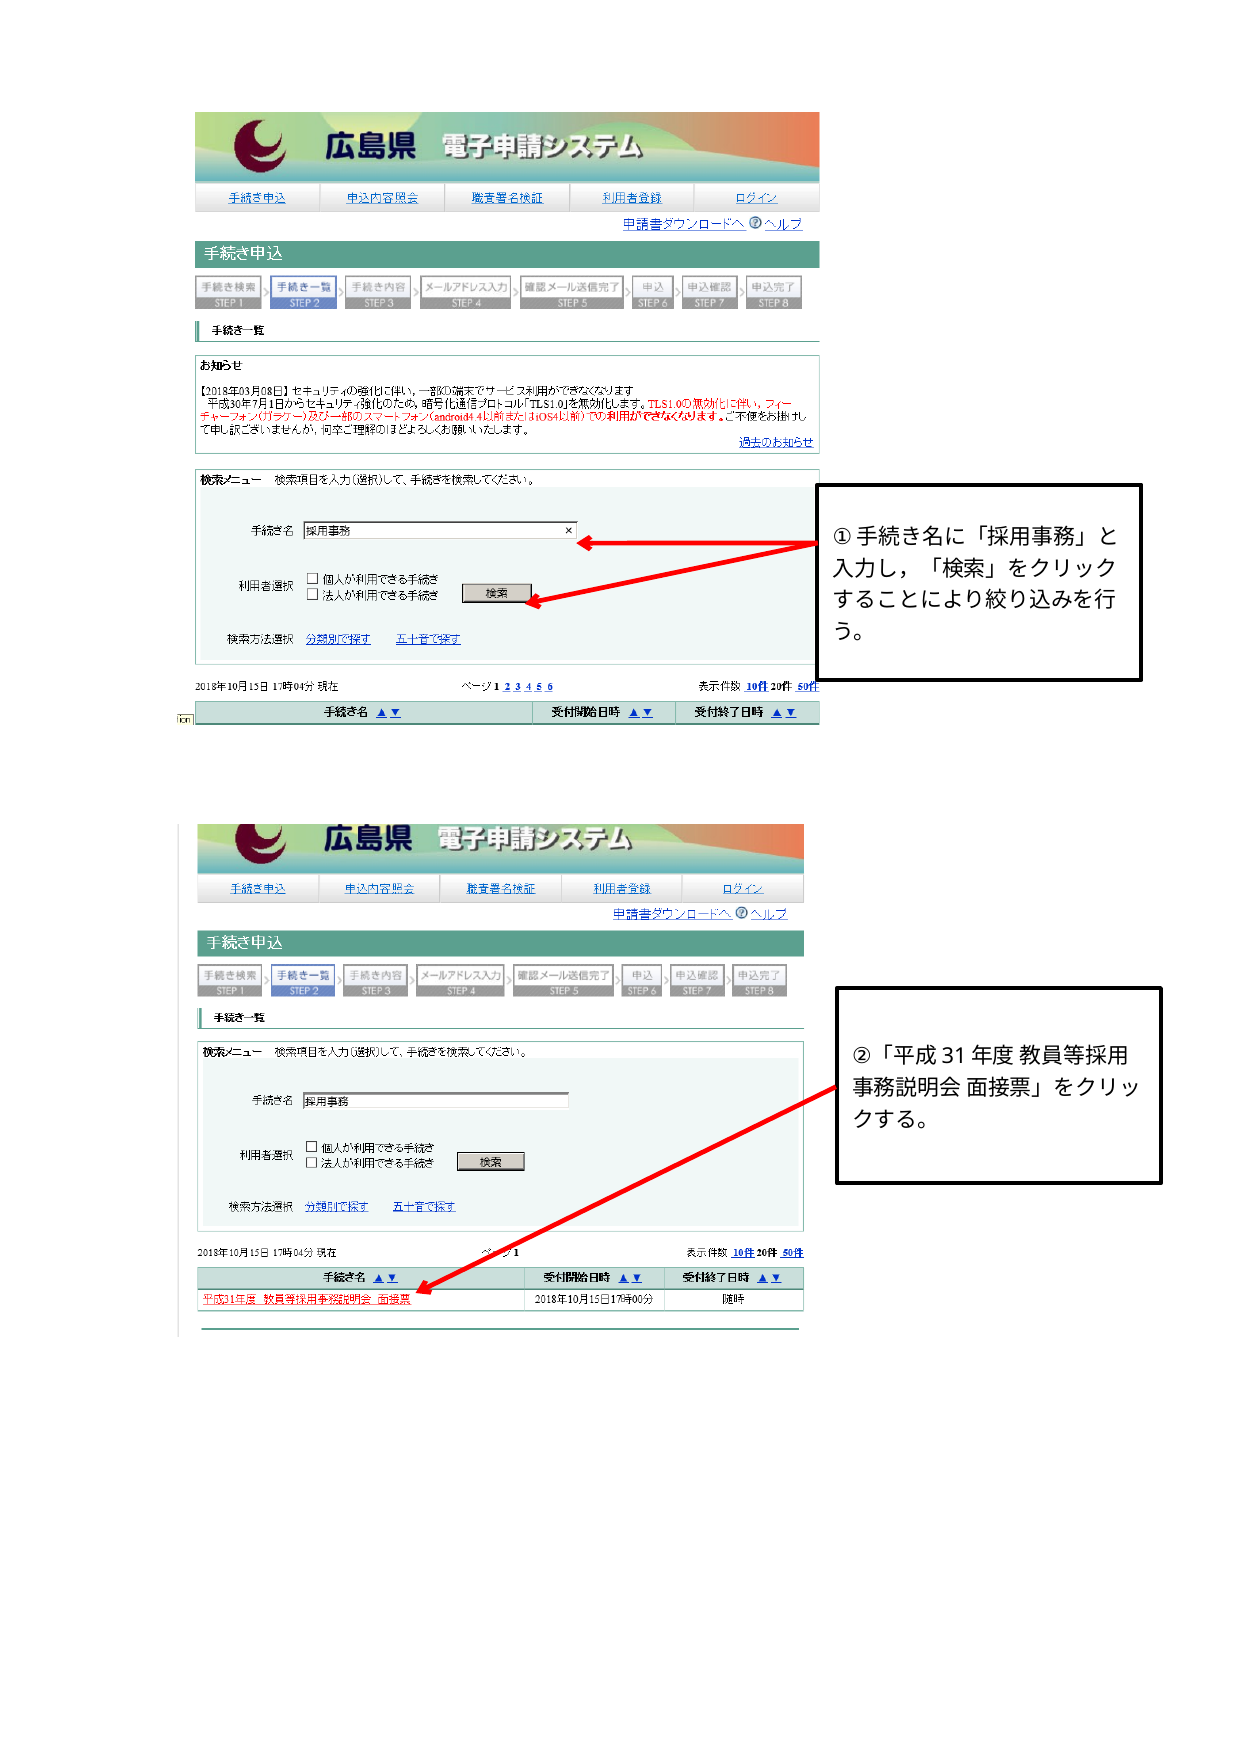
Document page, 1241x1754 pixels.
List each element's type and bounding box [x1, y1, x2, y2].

picture [177, 112, 838, 725]
picture [177, 824, 818, 1337]
